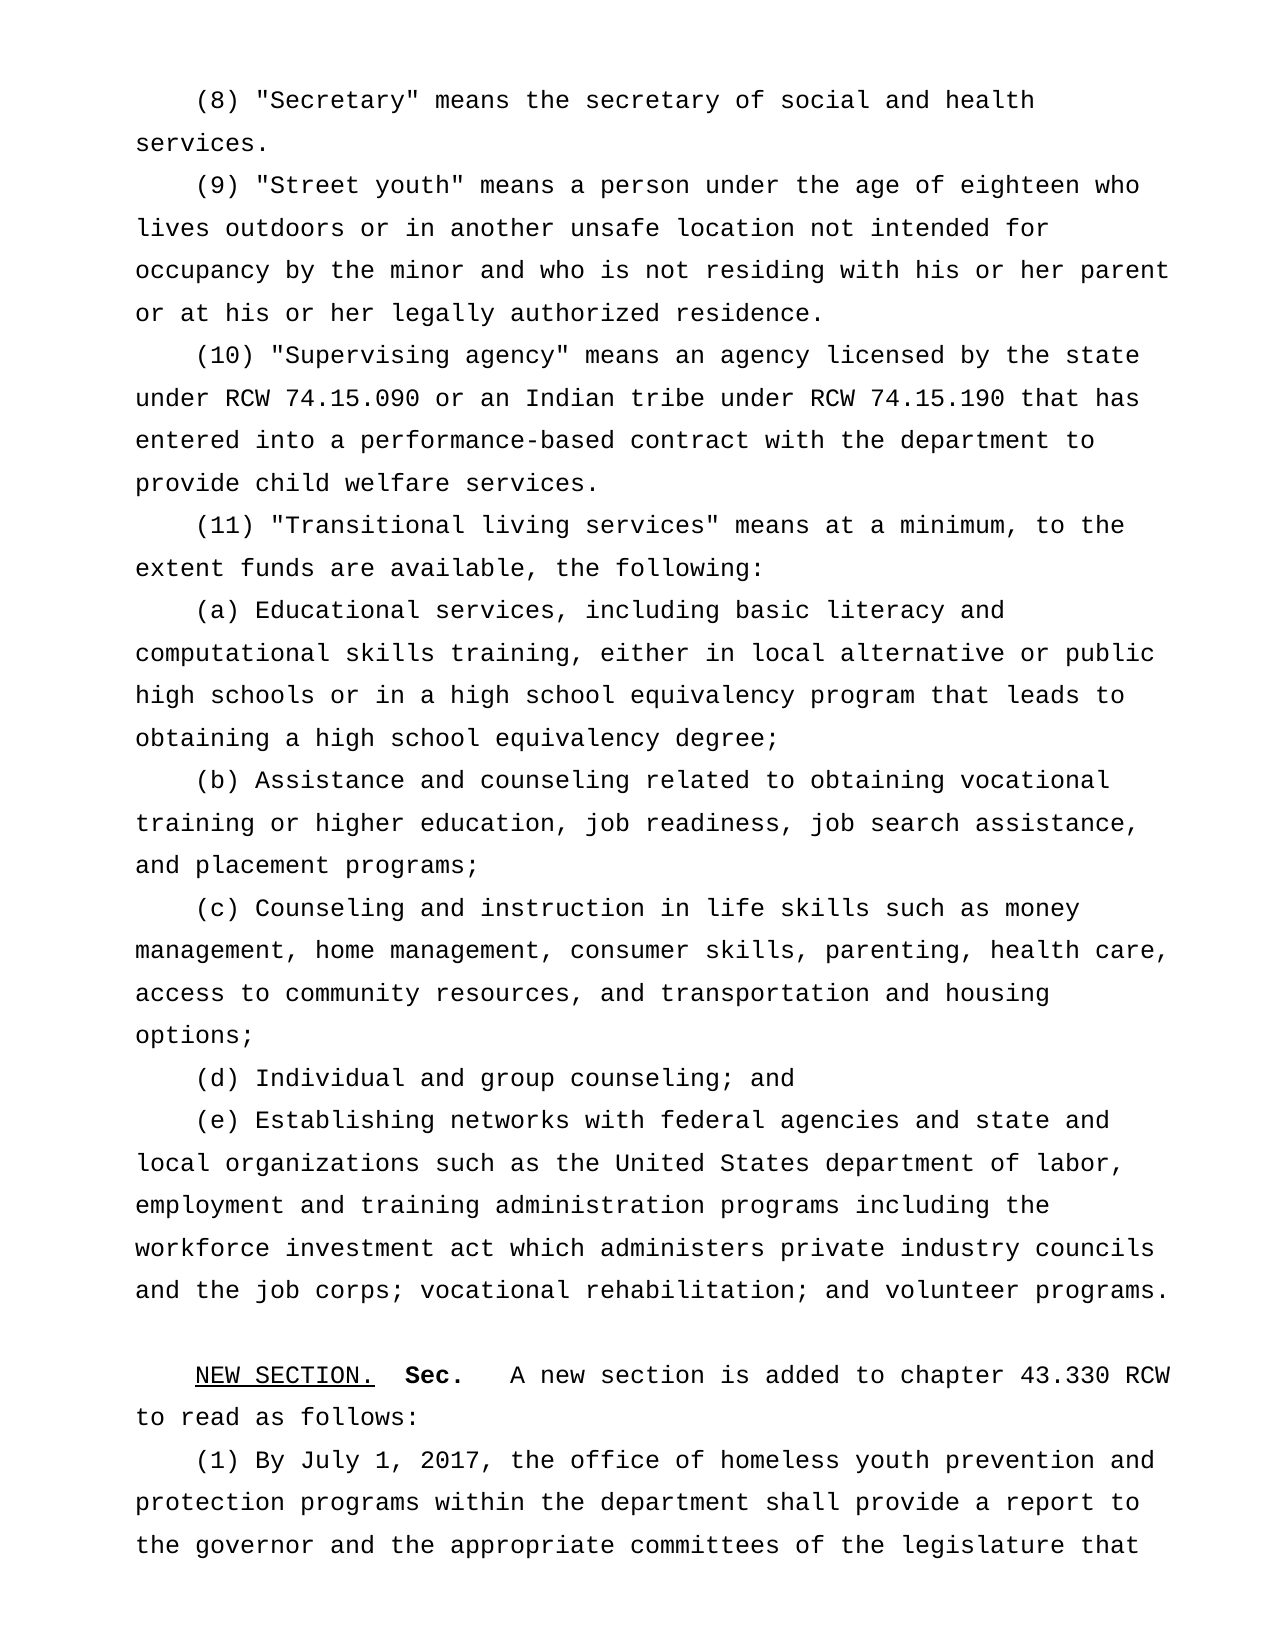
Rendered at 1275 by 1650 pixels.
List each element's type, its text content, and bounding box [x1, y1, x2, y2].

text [135, 1434, 1170, 1562]
text (8) "Secretary" means the secretary of social and health services. [135, 75, 1170, 160]
text NEW SECTION. Sec. A new section is added to chapter 43.330 RCW to read as follows: [135, 1349, 1170, 1434]
text (e) Establishing networks with federal agencies and state and local organizations such as the United States department of labor, employment and training administration programs including the workforce investment act which administers private industry councils and the job corps; vocational rehabilitation; and volunteer programs. [135, 1095, 1170, 1307]
text (9) "Street youth" means a person under the age of eighteen who lives outdoors or in another unsafe location not intended for occupancy by the minor and who is not residing with his or her parent or at his or her legally authorized residence. [135, 160, 1170, 330]
text (c) Counseling and instruction in life skills such as money management, home management, consumer skills, parenting, health care, access to community resources, and transportation and housing options; [135, 882, 1170, 1052]
text (b) Assistance and counseling related to obtaining vocational training or higher education, job readiness, job search assistance, and placement programs; [135, 755, 1170, 882]
text (10) "Supervising agency" means an agency licensed by the state under RCW 74.15.090 or an Indian tribe under RCW 74.15.190 that has entered into a performance-based contract with the department to provide child welfare services. [135, 330, 1170, 500]
text (11) "Transitional living services" means at a minimum, to the extent funds are available, the following: [135, 500, 1170, 585]
text (d) Individual and group counseling; and [135, 1052, 1170, 1095]
text (a) Educational services, including basic literacy and computational skills training, either in local alternative or public high schools or in a high school equivalency program that leads to obtaining a high school equivalency degree; [135, 585, 1170, 755]
